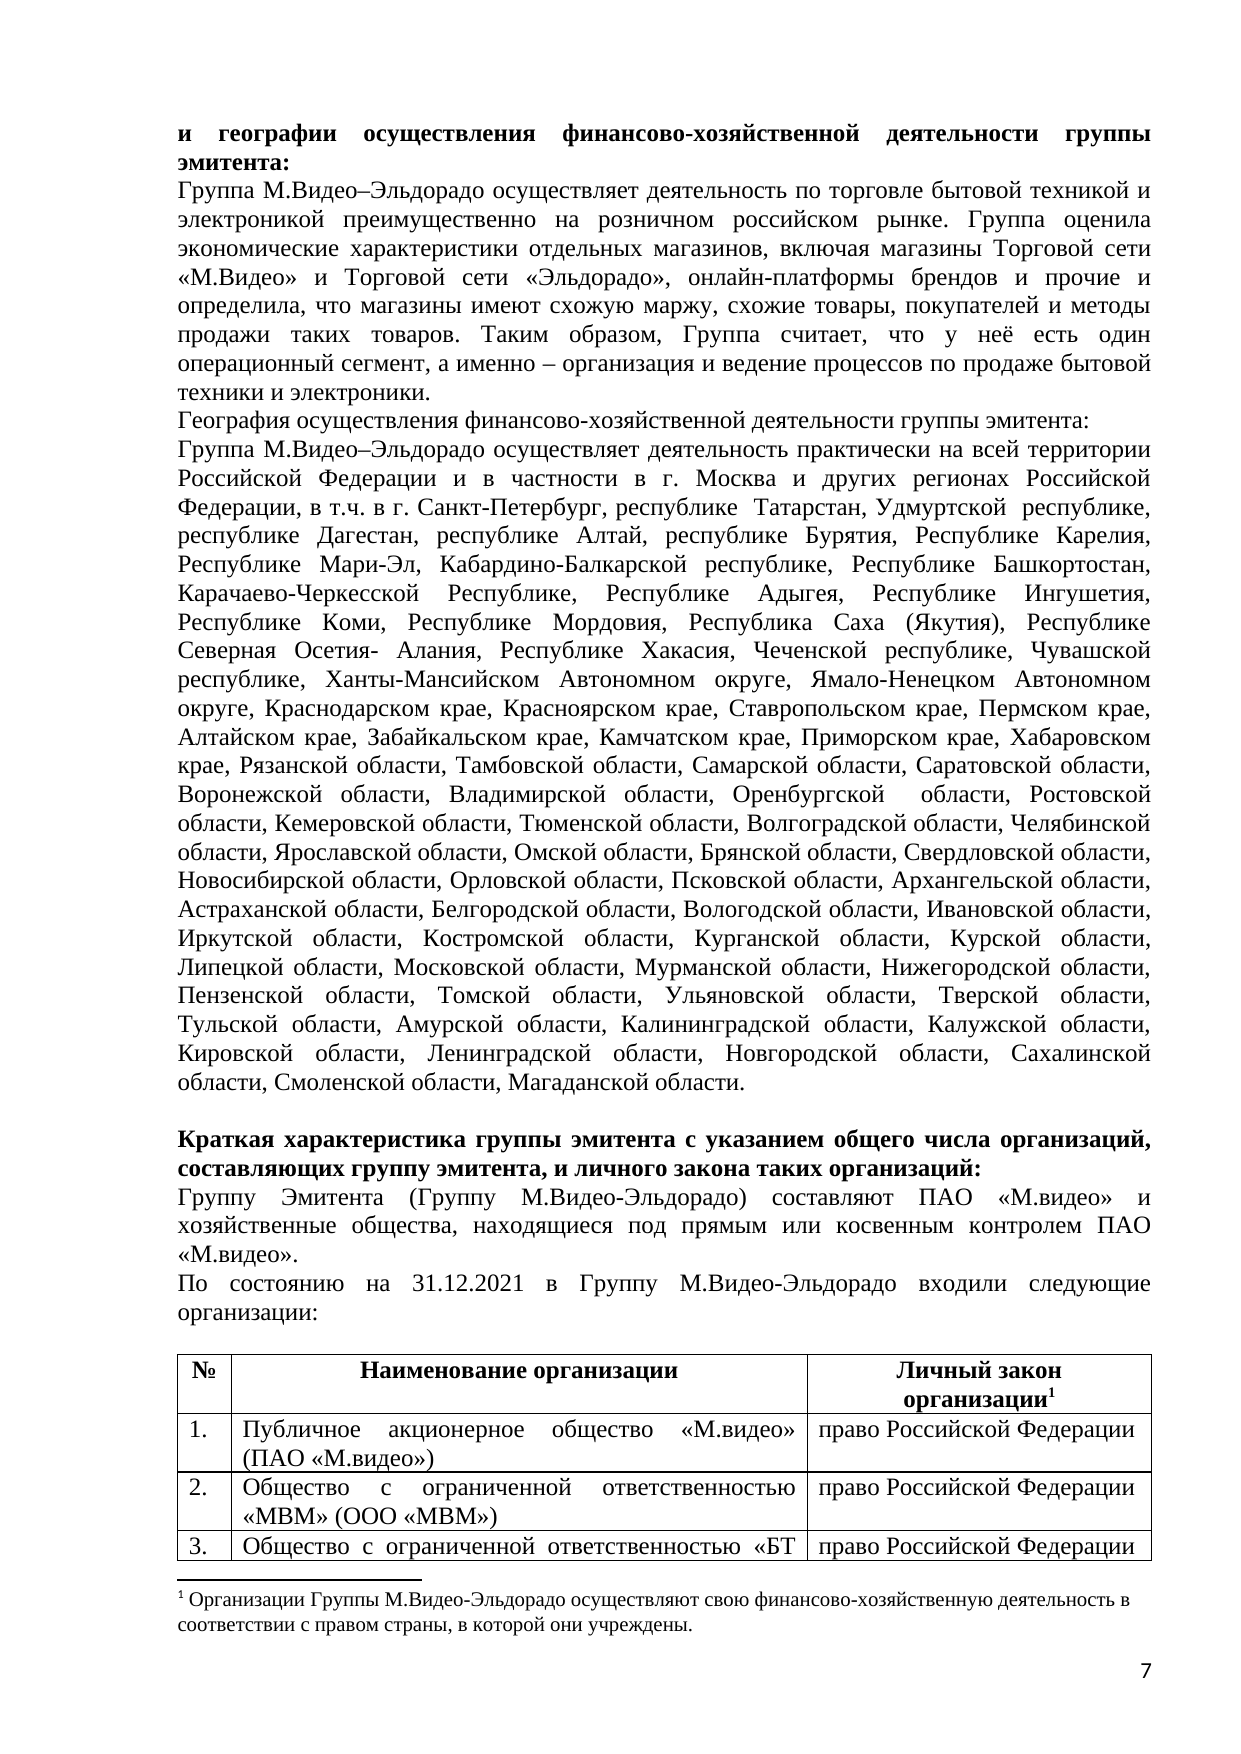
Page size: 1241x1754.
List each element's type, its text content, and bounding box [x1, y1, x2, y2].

table_header Наименование организации [232, 1355, 807, 1413]
text Группа М.Видео–Эльдорадо осуществляет деятельность практически на всей территории Российской Федерации и в частности в г. Москва и других регионах Российской Федерации, в т.ч. в г. Санкт-Петербург, республике Татарстан, Удмуртской республике, республике Дагестан, республике Алтай, республике Бурятия, Республике Карелия, Республике Мари-Эл, Кабардино-Балкарской республике, Республике Башкортостан, Карачаево-Черкесской Республике, Республике Адыгея, Республике Ингушетия, Республике Коми, Республике Мордовия, Республика Саха (Якутия), Республике Северная Осетия- Алания, Республике Хакасия, Чеченской республике, Чувашской республике, Ханты-Мансийском Автономном округе, Ямало-Ненецком Автономном округе, Краснодарском крае, Красноярском крае, Ставропольском крае, Пермском крае, Алтайском крае, Забайкальском крае, Камчатском крае, Приморском крае, Хабаровском крае, Рязанской области, Тамбовской области, Самарской области, Саратовской области, Воронежской области, Владимирской области, Оренбургской области, Ростовской области, Кемеровской области, Тюменской области, Волгоградской области, Челябинской области, Ярославской области, Омской области, Брянской области, Свердловской области, Новосибирской области, Орловской области, Псковской области, Архангельской области, Астраханской области, Белгородской области, Вологодской области, Ивановской области, Иркутской области, Костромской области, Курганской области, Курской области, Липецкой области, Московской области, Мурманской области, Нижегородской области, Пензенской области, Томской области, Ульяновской области, Тверской области, Тульской области, Амурской области, Калининградской области, Калужской области, Кировской области, Ленинградской области, Новгородской области, Сахалинской области, Смоленской области, Магаданской области. [177, 434, 1152, 1096]
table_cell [808, 1531, 1151, 1560]
table_header № [178, 1355, 231, 1413]
text Группа М.Видео–Эльдорадо осуществляет деятельность по торговле бытовой техникой и электроникой преимущественно на розничном российском рынке. Группа оценила экономические характеристики отдельных магазинов, включая магазины Торговой сети «М.Видео» и Торговой сети «Эльдорадо», онлайн-платформы брендов и прочие и определила, что магазины имеют схожую маржу, схожие товары, покупателей и методы продажи таких товаров. Таким образом, Группа считает, что у неё есть один операционный сегмент, а именно – организация и ведение процессов по продаже бытовой техники и электроники. [177, 176, 1152, 406]
table_cell право Российской Федерации [808, 1473, 1151, 1530]
table_cell Общество с ограниченной ответственностью «МВМ» (ООО «МВМ») [232, 1473, 807, 1530]
table_cell 3. [178, 1531, 231, 1560]
table_cell 1. [178, 1414, 231, 1471]
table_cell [232, 1531, 807, 1560]
text Группу Эмитента (Группу М.Видео-Эльдорадо) составляют ПАО «М.видео» и хозяйственные общества, находящиеся под прямым или косвенным контролем ПАО «М.видео». [177, 1182, 1152, 1268]
table_cell Публичное акционерное общество «М.видео» (ПАО «М.видео») [232, 1414, 807, 1471]
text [177, 118, 1152, 176]
text География осуществления финансово-хозяйственной деятельности группы эмитента: [177, 406, 1152, 434]
text По состоянию на 31.12.2021 в Группу М.Видео-Эльдорадо входили следующие организации: [177, 1268, 1152, 1326]
text Краткая характеристика группы эмитента с указанием общего числа организаций, составляющих группу эмитента, и личного закона таких организаций: [177, 1124, 1152, 1182]
table_cell право Российской Федерации [808, 1414, 1151, 1471]
table_cell 2. [178, 1473, 231, 1530]
table_header Личный закон организации [808, 1355, 1151, 1413]
